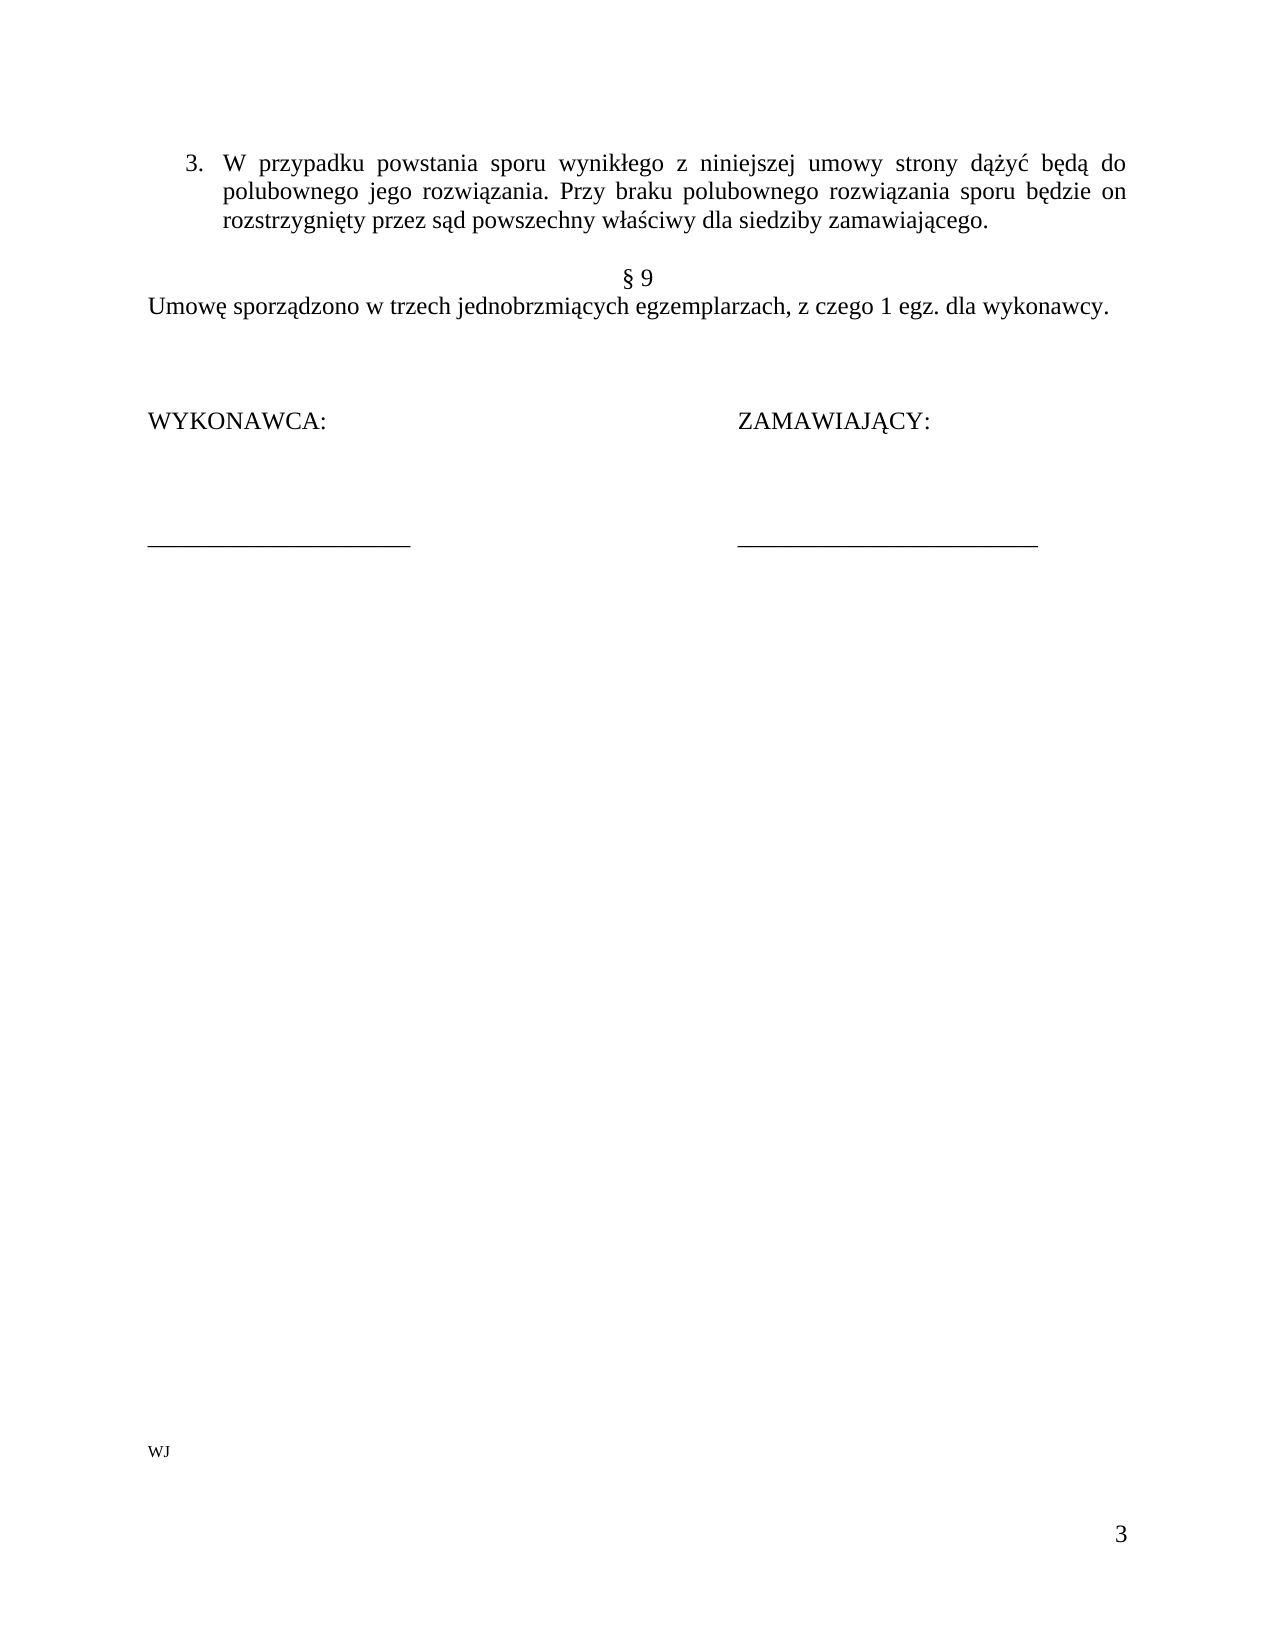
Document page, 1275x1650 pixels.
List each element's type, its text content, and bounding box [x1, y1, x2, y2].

text Umowę sporządzono w trzech jednobrzmiących egzemplarzach, z czego 1 egz. dla wykonawcy. [148, 291, 1127, 320]
text _____________________ ________________________ [148, 521, 1127, 550]
text WYKONAWCA: ZAMAWIAJĄCY: [148, 406, 1127, 435]
text § 9 [148, 263, 1127, 291]
text WJ [148, 1441, 1127, 1461]
list W przypadku powstania sporu wynikłego z niniejszej umowy strony dążyć będą do polubownego jego rozwiązania. Przy braku polubownego rozwiązania sporu będzie on rozstrzygnięty przez sąd powszechny właściwy dla siedziby zamawiającego. [185, 148, 1127, 234]
